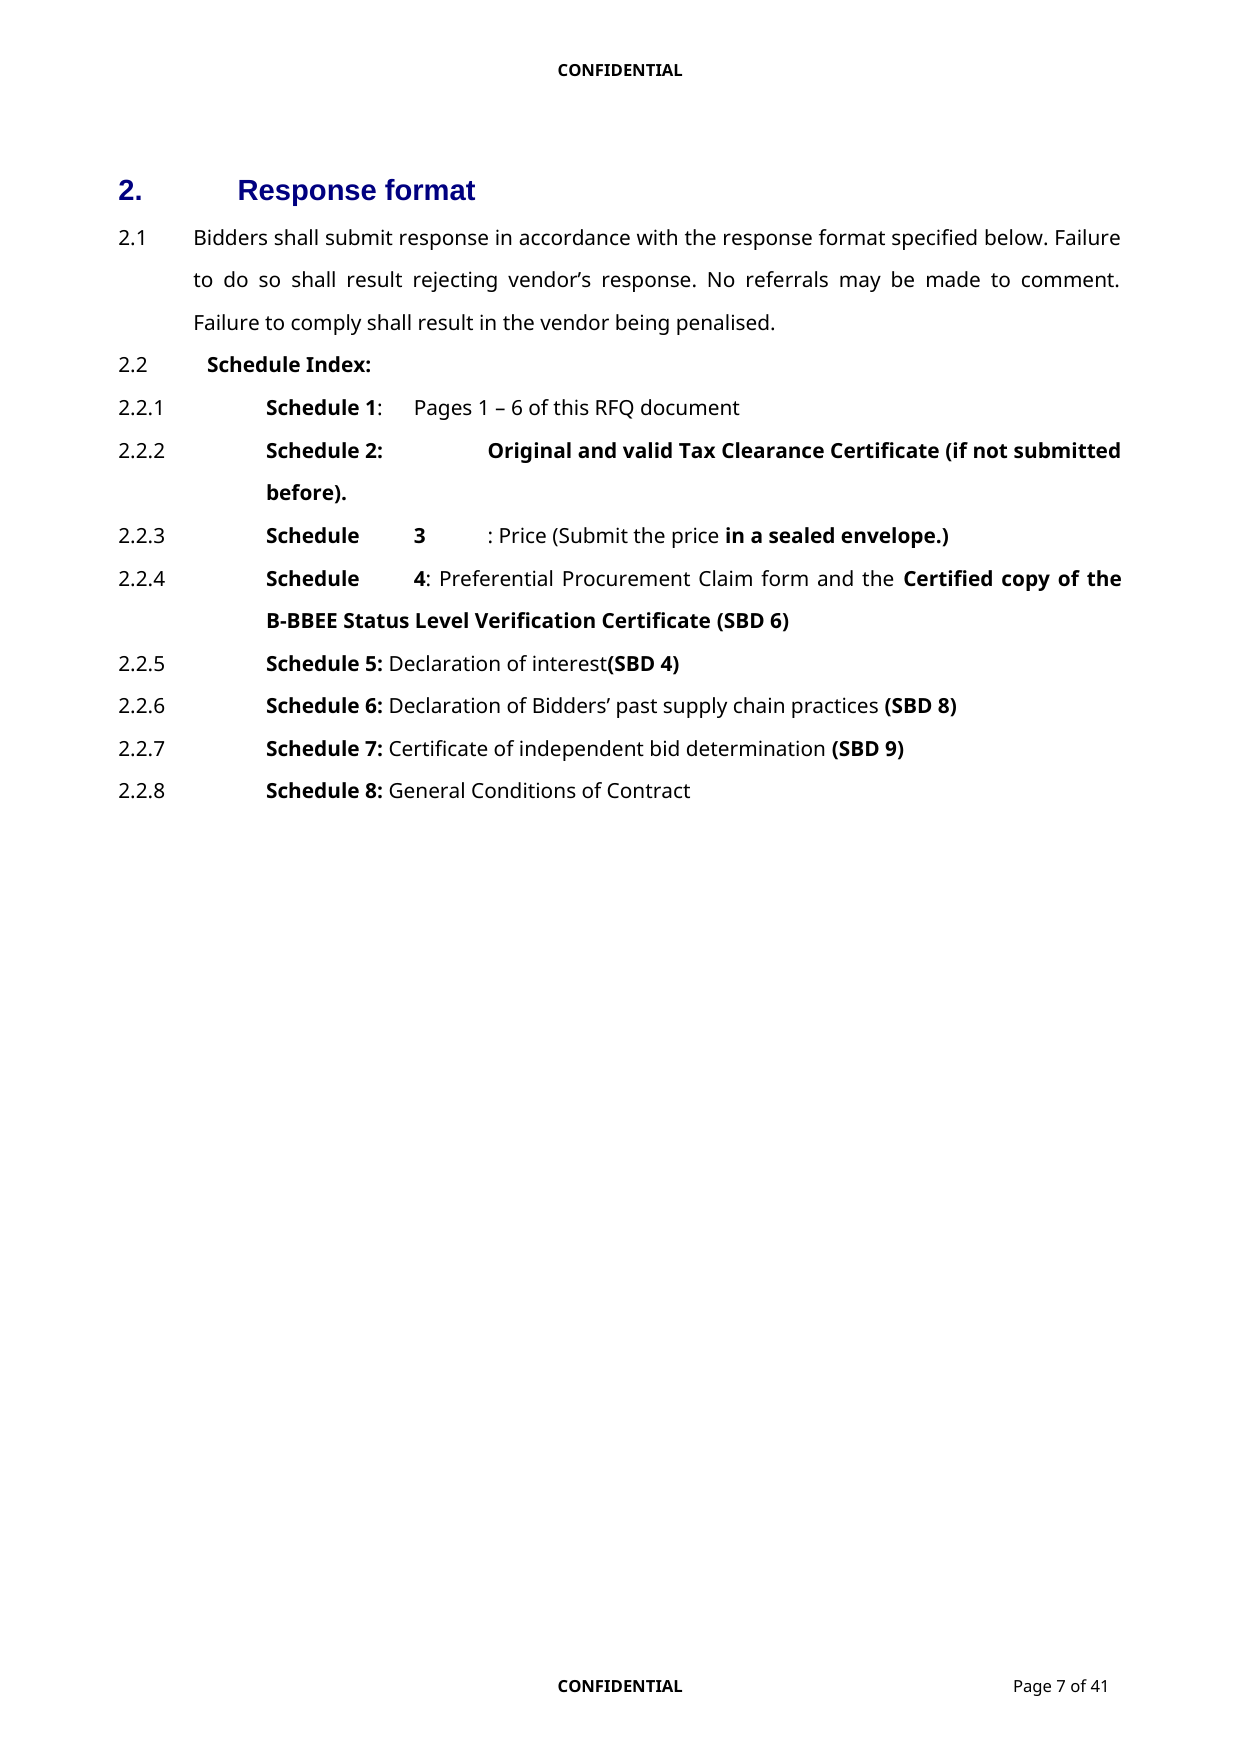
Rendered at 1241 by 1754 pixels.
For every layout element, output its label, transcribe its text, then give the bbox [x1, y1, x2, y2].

text 2.2.3 Schedule 3 : Price (Submit the price in a sealed envelope.) [118, 521, 1122, 549]
text 2.2.4 Schedule 4: Preferential Procurement Claim form and the Certified copy of the B-BBEE Status Level Verification Certificate (SBD 6) [118, 564, 1122, 635]
text 2.2.5 Schedule 5: Declaration of interest(SBD 4) [118, 649, 1122, 677]
subtitle Response format [118, 172, 1122, 206]
text 2.2 Schedule Index: [118, 351, 1122, 379]
list Bidders shall submit response in accordance with the response format specified below. Failure to do so shall result rejecting vendor’s response. No referrals may be made to comment. Failure to comply shall result in the vendor being penalised. [118, 223, 1122, 336]
text 2.2.1 Schedule 1: Pages 1 – 6 of this RFQ document [118, 393, 1122, 422]
text 2.2.8 Schedule 8: General Conditions of Contract [118, 777, 1122, 805]
text 2.2.2 Schedule 2: Original and valid Tax Clearance Certificate (if not submitted before). [118, 436, 1122, 507]
text 2.2.7 Schedule 7: Certificate of independent bid determination (SBD 9) [118, 734, 1122, 762]
text 2.2.6 Schedule 6: Declaration of Bidders’ past supply chain practices (SBD 8) [118, 691, 1122, 720]
